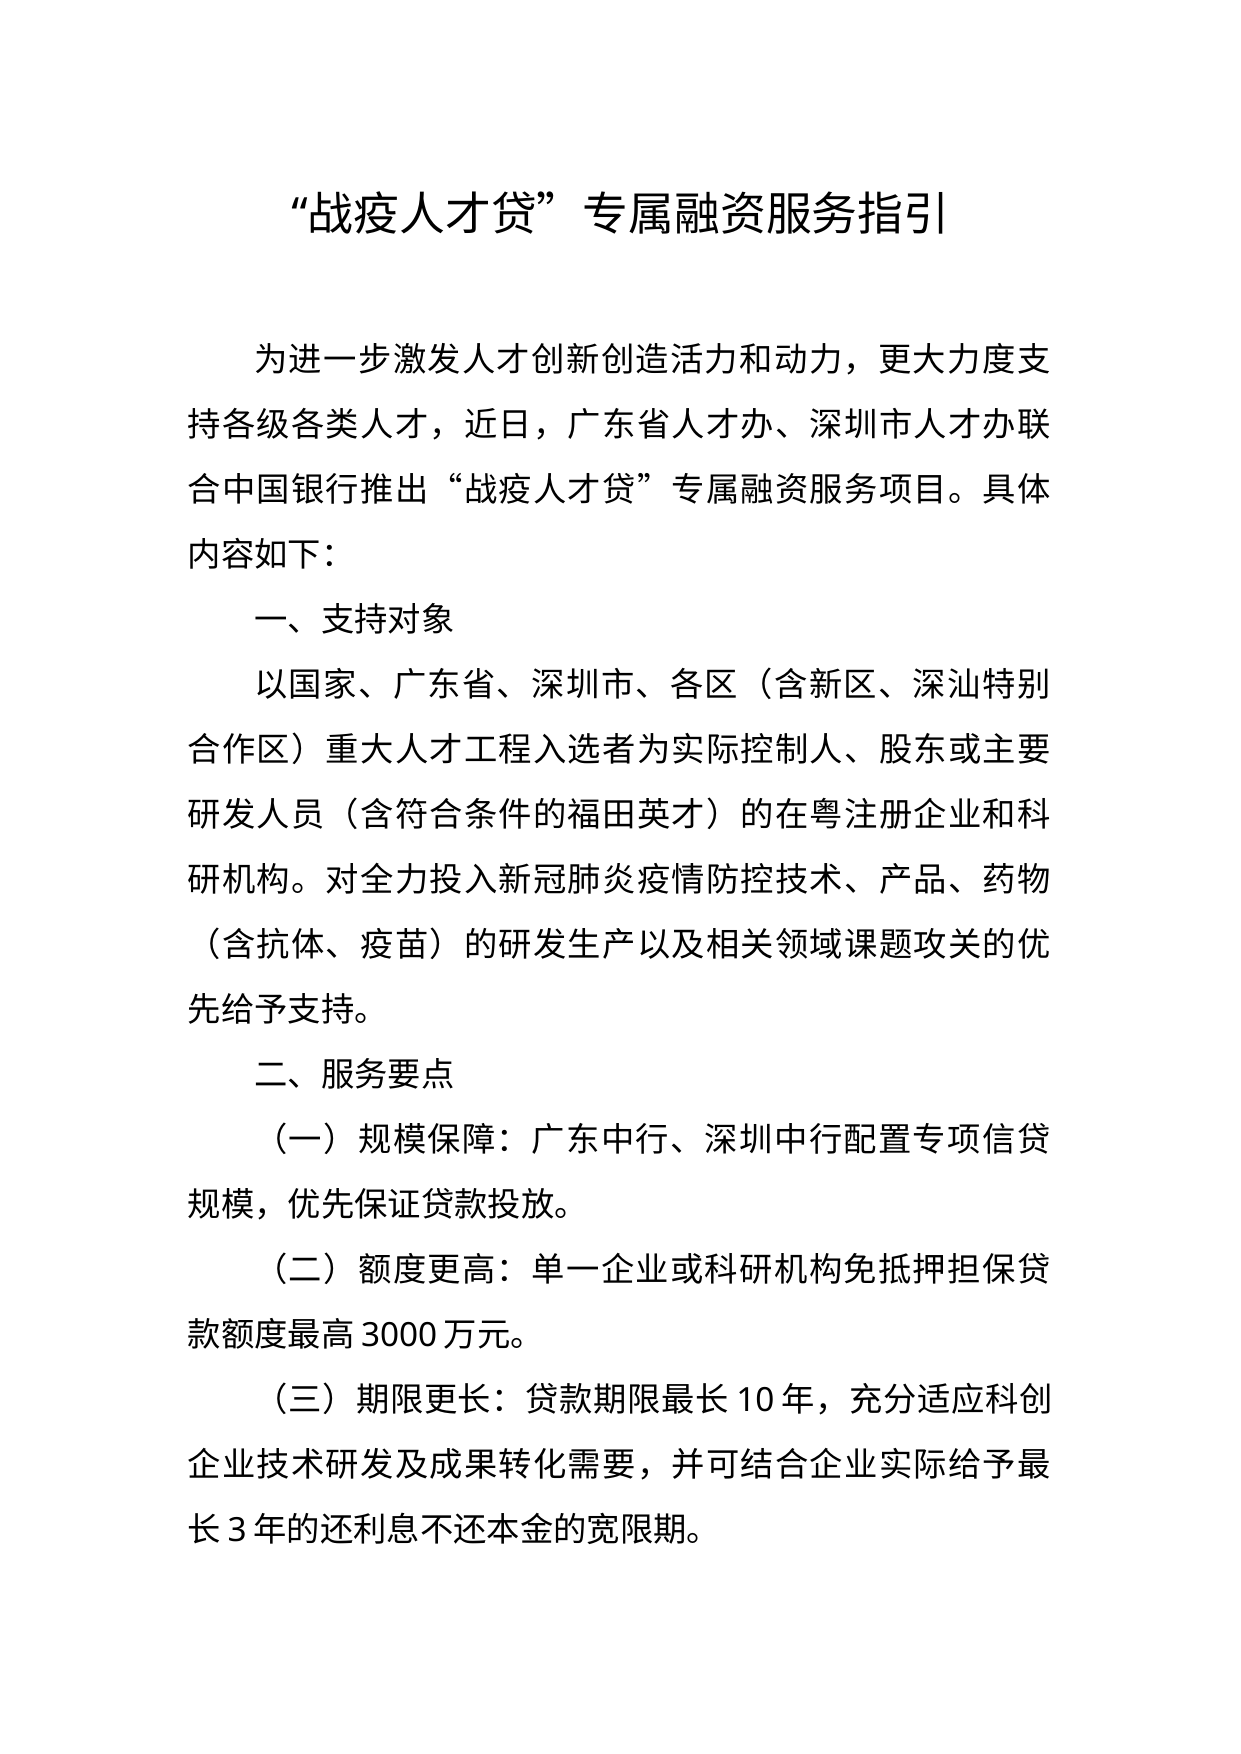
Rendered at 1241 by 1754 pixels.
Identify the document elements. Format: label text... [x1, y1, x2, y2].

list 以国家、广东省、深圳市、各区（含新区、深汕特别合作区）重大人才工程入选者为实际控制人、股东或主要研发人员（含符合条件的福田英才）的在粤注册企业和科研机构。对全力投入新冠肺炎疫情防控技术、产品、药物（含抗体、疫苗）的研发生产以及相关领域课题攻关的优先给予支持。 [187, 649, 1053, 1039]
text 二、服务要点 [187, 1039, 1053, 1104]
list 支持对象 [187, 584, 1053, 649]
text 为进一步激发人才创新创造活力和动力，更大力度支持各级各类人才，近日，广东省人才办、深圳市人才办联合中国银行推出“战疫人才贷”专属融资服务项目。具体内容如下： [187, 324, 1053, 584]
text “战疫人才贷”专属融资服务指引 [187, 162, 1053, 259]
text （三）期限更长：贷款期限最长10年，充分适应科创企业技术研发及成果转化需要，并可结合企业实际给予最长3年的还利息不还本金的宽限期。 [187, 1364, 1053, 1559]
text （二）额度更高：单一企业或科研机构免抵押担保贷款额度最高3000万元。 [187, 1234, 1053, 1364]
text （一）规模保障：广东中行、深圳中行配置专项信贷规模，优先保证贷款投放。 [187, 1104, 1053, 1234]
